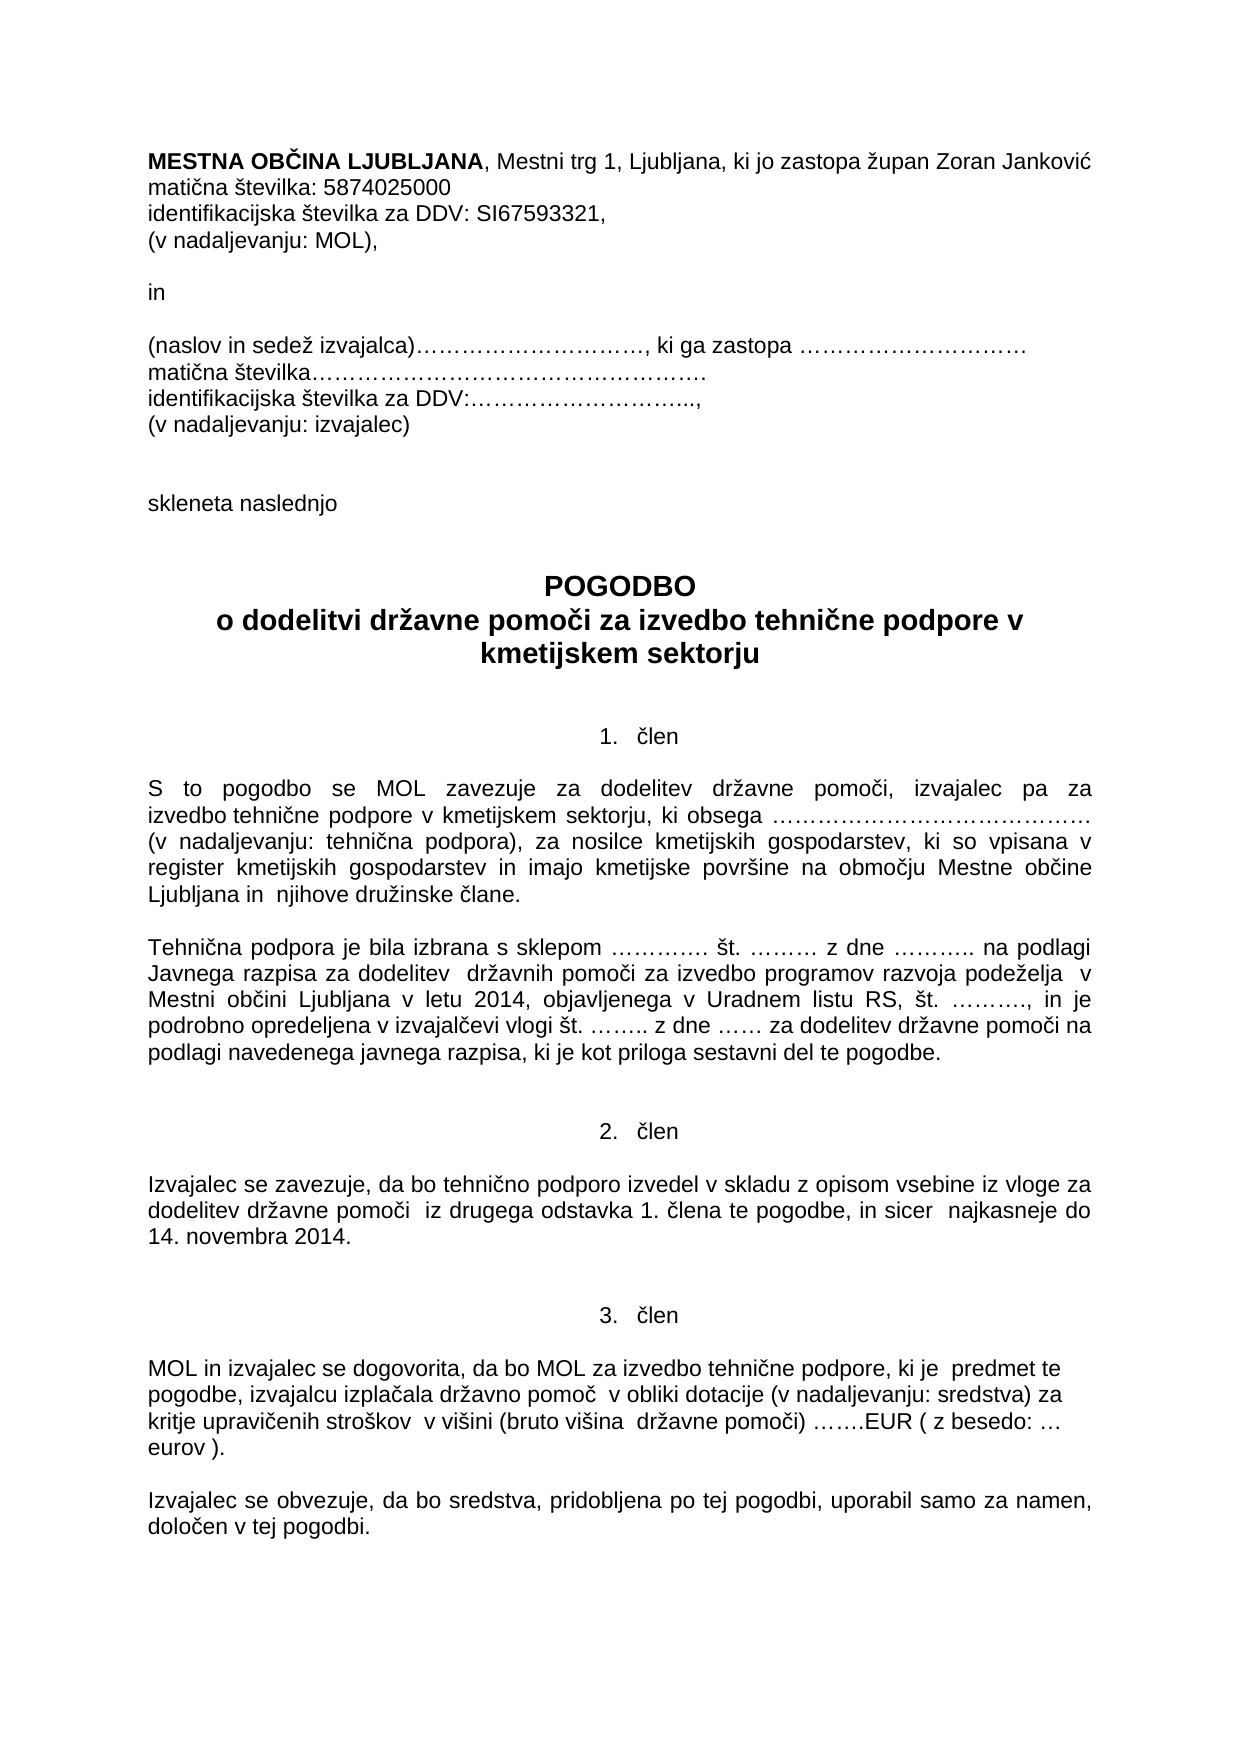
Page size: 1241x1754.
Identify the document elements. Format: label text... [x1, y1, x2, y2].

text (v nadaljevanju: izvajalec) [148, 411, 1093, 437]
text (v nadaljevanju: MOL), [148, 227, 1093, 253]
text MOL in izvajalec se dogovorita, da bo MOL za izvedbo tehnične podpore, ki je predmet te pogodbe, izvajalcu izplačala državno pomoč v obliki dotacije (v nadaljevanju: sredstva) za kritje upravičenih stroškov v višini (bruto višina državne pomoči) …….EUR ( z besedo: …eurov ). [148, 1355, 1093, 1461]
text POGODBO [148, 569, 1093, 603]
list člen [185, 723, 1093, 749]
text matična številka: 5874025000 [148, 174, 1093, 200]
text S to pogodbo se MOL zavezuje za dodelitev državne pomoči, izvajalec pa za izvedbo tehnične podpore v kmetijskem sektorju, ki obsega …………………………………… (v nadaljevanju: tehnična podpora), za nosilce kmetijskih gospodarstev, ki so vpisana v register kmetijskih gospodarstev in imajo kmetijske površine na območju Mestne občine Ljubljana in njihove družinske člane. [148, 775, 1093, 907]
text MESTNA OBČINA LJUBLJANA, Mestni trg 1, Ljubljana, ki jo zastopa župan Zoran Janković [148, 148, 1093, 174]
text o dodelitvi državne pomoči za izvedbo tehnične podpore v kmetijskem sektorju [148, 603, 1093, 670]
text Tehnična podpora je bila izbrana s sklepom …………. št. ……… z dne ……….. na podlagi Javnega razpisa za dodelitev državnih pomoči za izvedbo programov razvoja podeželja v Mestni občini Ljubljana v letu 2014, objavljenega v Uradnem listu RS, št. ………., in je podrobno opredeljena v izvajalčevi vlogi št. …….. z dne …… za dodelitev državne pomoči na podlagi navedenega javnega razpisa, ki je kot priloga sestavni del te pogodbe. [148, 933, 1093, 1065]
list člen [185, 1302, 1093, 1329]
text Izvajalec se obvezuje, da bo sredstva, pridobljena po tej pogodbi, uporabil samo za namen, določen v tej pogodbi. [148, 1487, 1093, 1539]
text (naslov in sedež izvajalca)…………………………, ki ga zastopa ………………………… [148, 332, 1093, 358]
text skleneta naslednjo [148, 490, 1093, 517]
text identifikacijska številka za DDV: SI67593321, [148, 200, 1093, 227]
list člen [185, 1118, 1093, 1144]
text matična številka……………………………………………. [148, 358, 1093, 385]
text Izvajalec se zavezuje, da bo tehnično podporo izvedel v skladu z opisom vsebine iz vloge za dodelitev državne pomoči iz drugega odstavka 1. člena te pogodbe, in sicer najkasneje do 14. novembra 2014. [148, 1171, 1093, 1250]
text in [148, 279, 1093, 306]
text identifikacijska številka za DDV:………………………..., [148, 385, 1093, 411]
